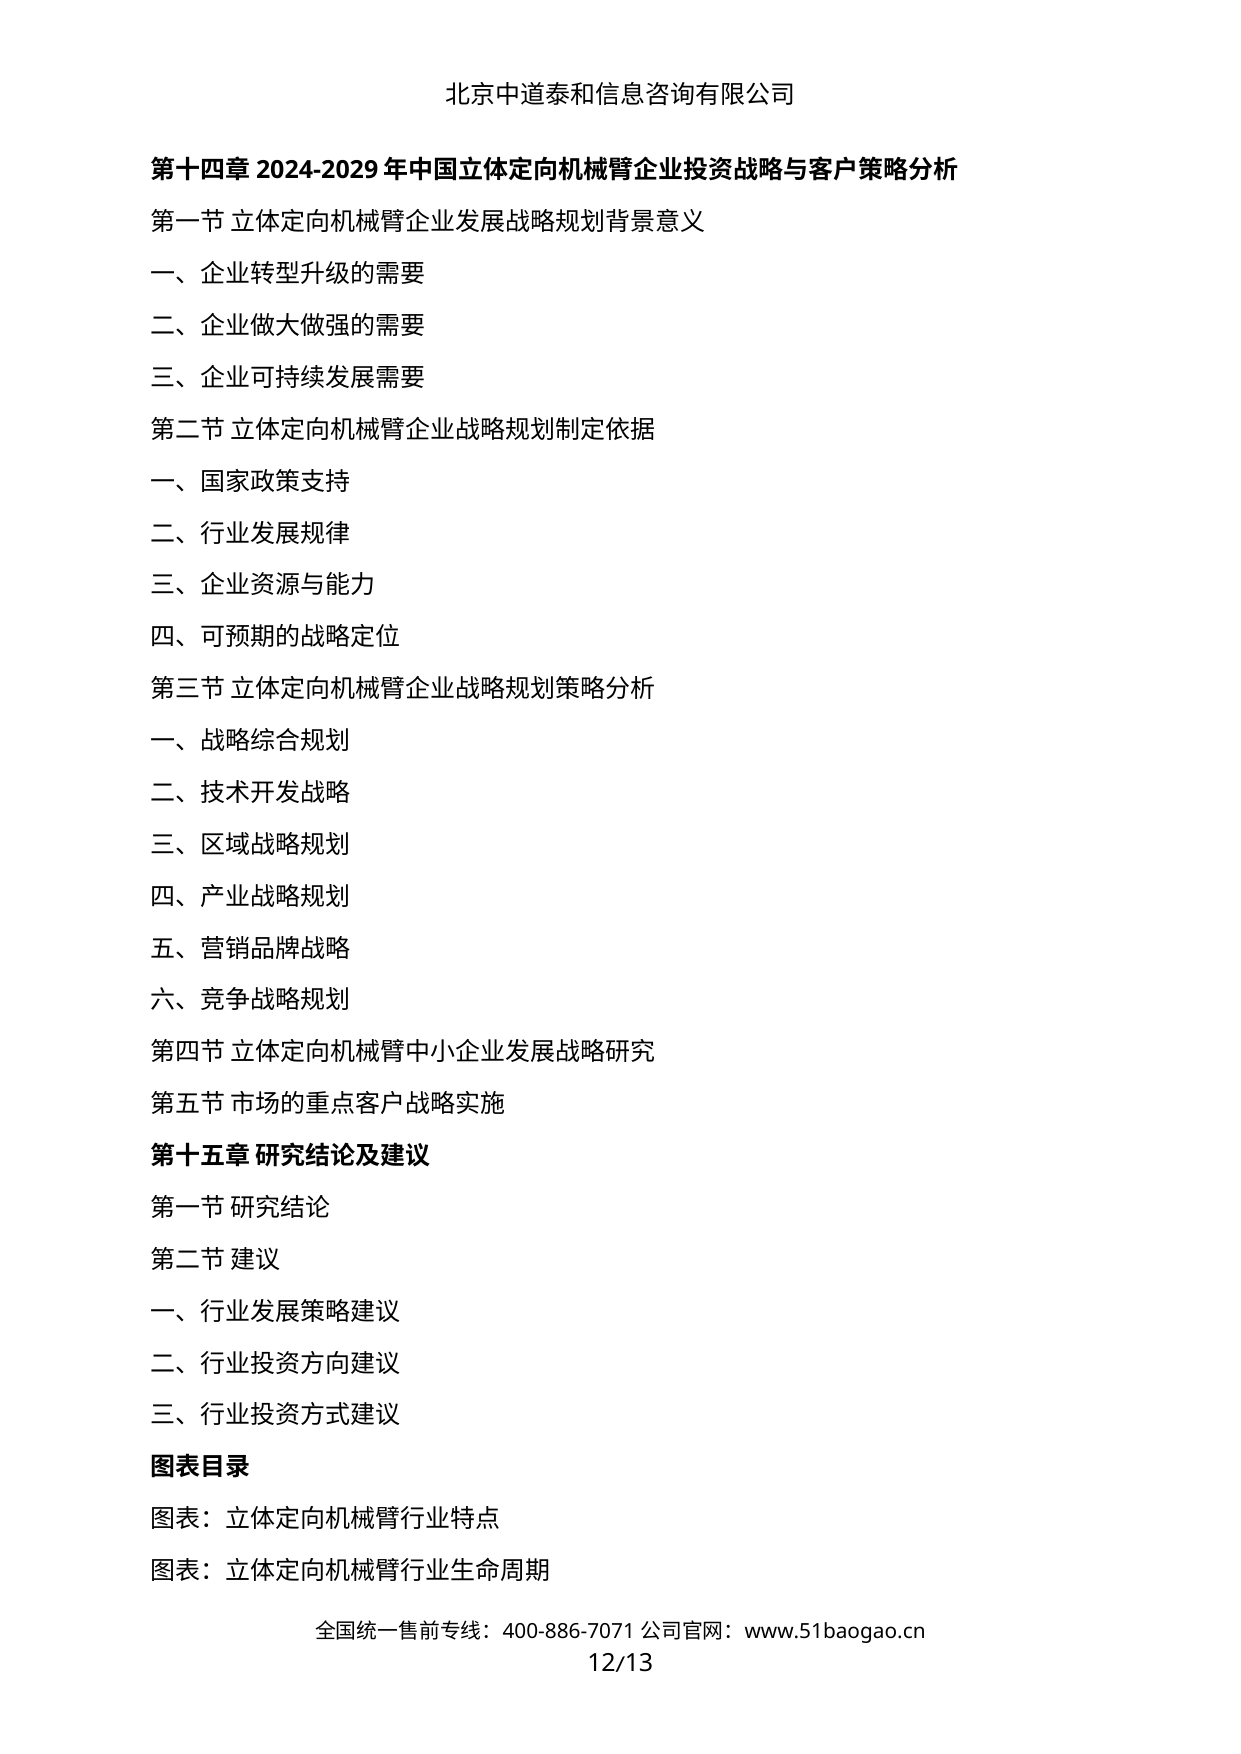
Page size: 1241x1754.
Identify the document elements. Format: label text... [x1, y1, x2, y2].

text 二、行业投资方向建议 [150, 1343, 1090, 1379]
text 二、行业发展规律 [150, 513, 1090, 549]
text 第三节 立体定向机械臂企业战略规划策略分析 [150, 669, 1090, 705]
text 第一节 立体定向机械臂企业发展战略规划背景意义 [150, 202, 1090, 238]
text 第二节 立体定向机械臂企业战略规划制定依据 [150, 409, 1090, 446]
text 图表：立体定向机械臂行业生命周期 [150, 1551, 1090, 1587]
text 五、营销品牌战略 [150, 928, 1090, 964]
text 第一节 研究结论 [150, 1187, 1090, 1224]
text 一、企业转型升级的需要 [150, 254, 1090, 290]
text 第五节 市场的重点客户战略实施 [150, 1084, 1090, 1120]
text 第十四章 2024-2029年中国立体定向机械臂企业投资战略与客户策略分析 [150, 150, 1090, 186]
text 二、企业做大做强的需要 [150, 306, 1090, 342]
text 六、竞争战略规划 [150, 980, 1090, 1016]
text 三、区域战略规划 [150, 824, 1090, 861]
text 一、国家政策支持 [150, 461, 1090, 497]
text 一、行业发展策略建议 [150, 1291, 1090, 1327]
text 四、可预期的战略定位 [150, 617, 1090, 653]
text 第四节 立体定向机械臂中小企业发展战略研究 [150, 1032, 1090, 1068]
text 三、行业投资方式建议 [150, 1395, 1090, 1431]
text 三、企业可持续发展需要 [150, 357, 1090, 394]
text 二、技术开发战略 [150, 772, 1090, 809]
text 四、产业战略规划 [150, 876, 1090, 912]
text 图表目录 [150, 1447, 1090, 1483]
text 三、企业资源与能力 [150, 565, 1090, 601]
text 第二节 建议 [150, 1239, 1090, 1276]
text 一、战略综合规划 [150, 721, 1090, 757]
text 图表：立体定向机械臂行业特点 [150, 1499, 1090, 1535]
text 第十五章 研究结论及建议 [150, 1136, 1090, 1172]
